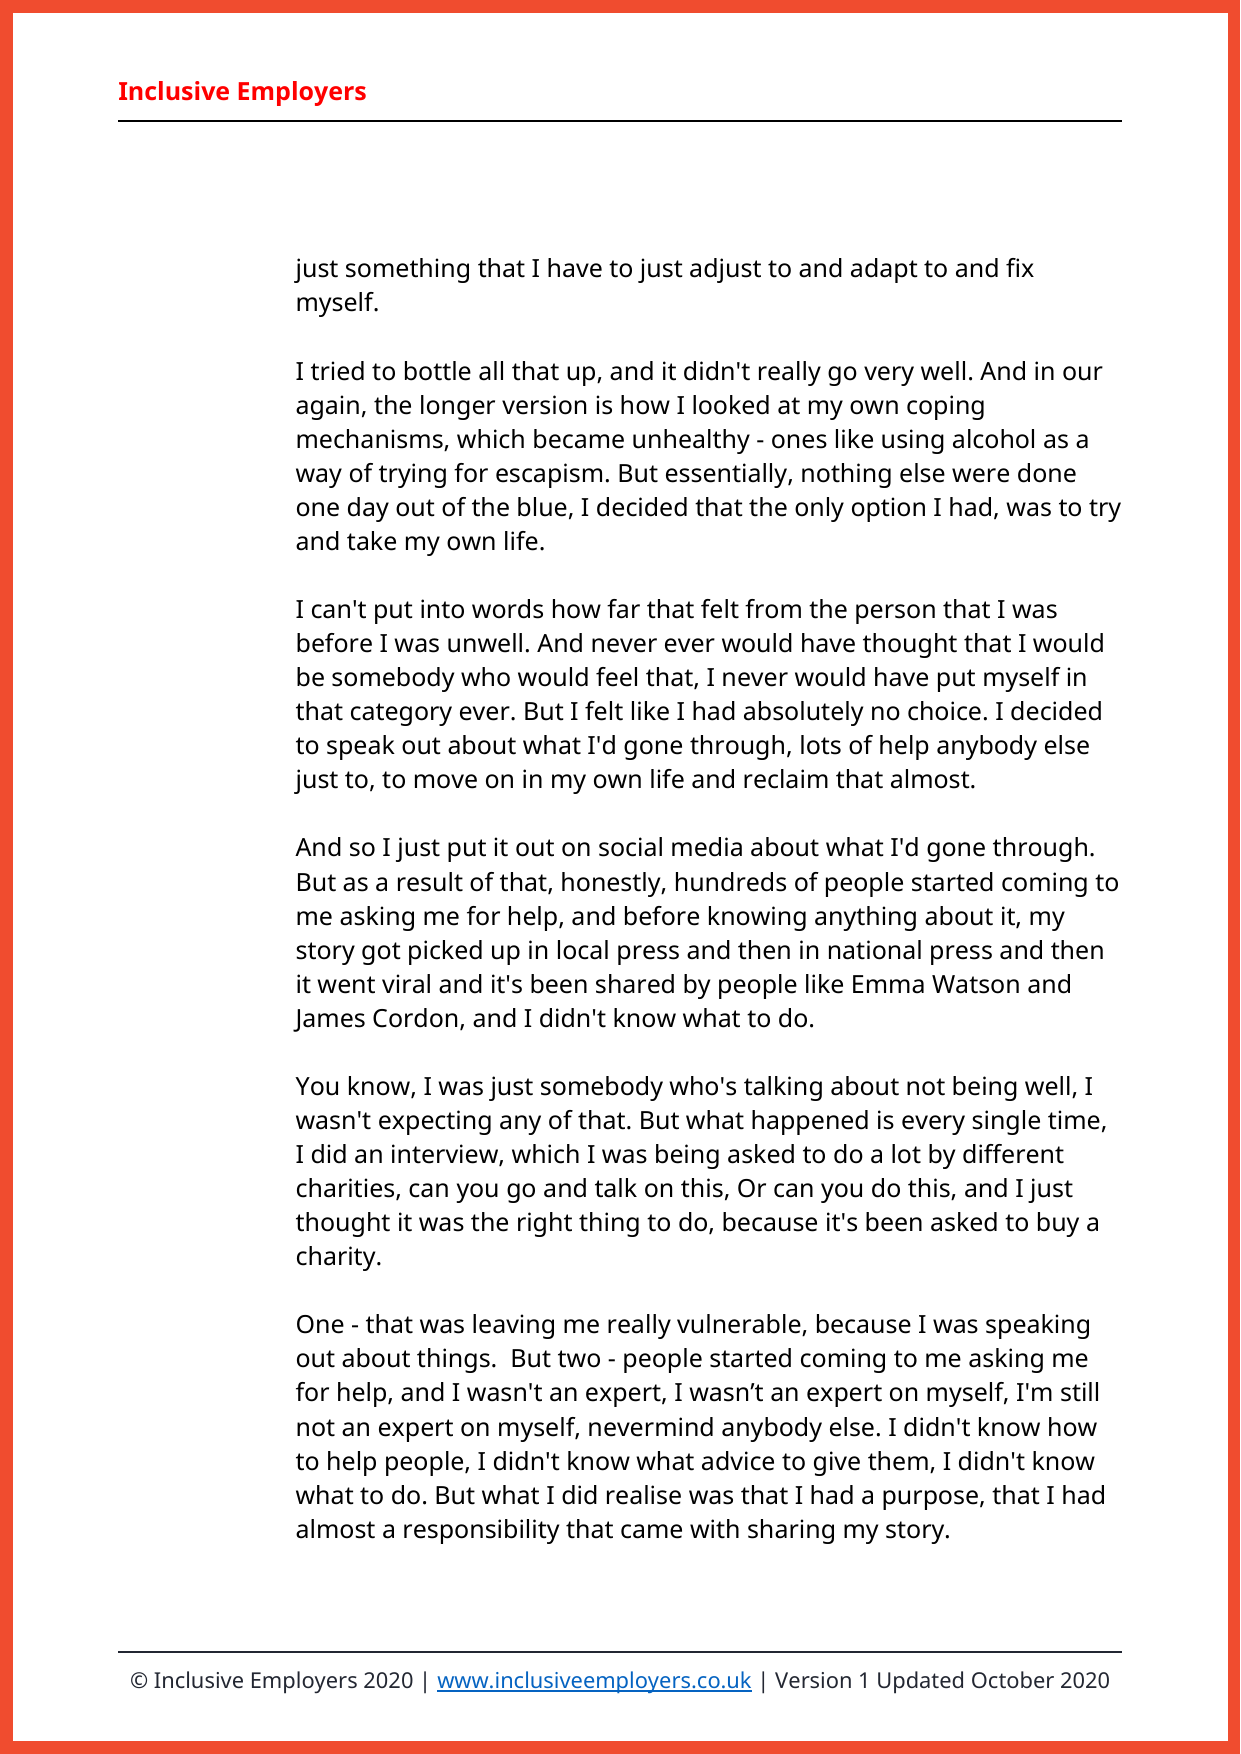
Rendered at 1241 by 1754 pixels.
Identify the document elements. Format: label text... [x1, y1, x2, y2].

text One - that was leaving me really vulnerable, because I was speaking out about things. But two - people started coming to me asking me for help, and I wasn't an expert, I wasn’t an expert on myself, I'm still not an expert on myself, nevermind anybody else. I didn't know how to help people, I didn't know what advice to give them, I didn't know what to do. But what I did realise was that I had a purpose, that I had almost a responsibility that came with sharing my story. [295, 1307, 1122, 1545]
text You know, I was just somebody who's talking about not being well, I wasn't expecting any of that. But what happened is every single time, I did an interview, which I was being asked to do a lot by different charities, can you go and talk on this, Or can you do this, and I just thought it was the right thing to do, because it's been asked to buy a charity. [295, 1068, 1122, 1273]
text I tried to bottle all that up, and it didn't really go very well. And in our again, the longer version is how I looked at my own coping mechanisms, which became unhealthy - ones like using alcohol as a way of trying for escapism. But essentially, nothing else were done one day out of the blue, I decided that the only option I had, was to try and take my own life. [295, 353, 1122, 558]
text I can't put into words how far that felt from the person that I was before I was unwell. And never ever would have thought that I would be somebody who would feel that, I never would have put myself in that category ever. But I felt like I had absolutely no choice. I decided to speak out about what I'd gone through, lots of help anybody else just to, to move on in my own life and reclaim that almost. [295, 592, 1122, 796]
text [295, 251, 1122, 319]
text And so I just put it out on social media about what I'd gone through. But as a result of that, honestly, hundreds of people started coming to me asking me for help, and before knowing anything about it, my story got picked up in local press and then in national press and then it went viral and it's been shared by people like Emma Watson and James Cordon, and I didn't know what to do. [295, 830, 1122, 1034]
